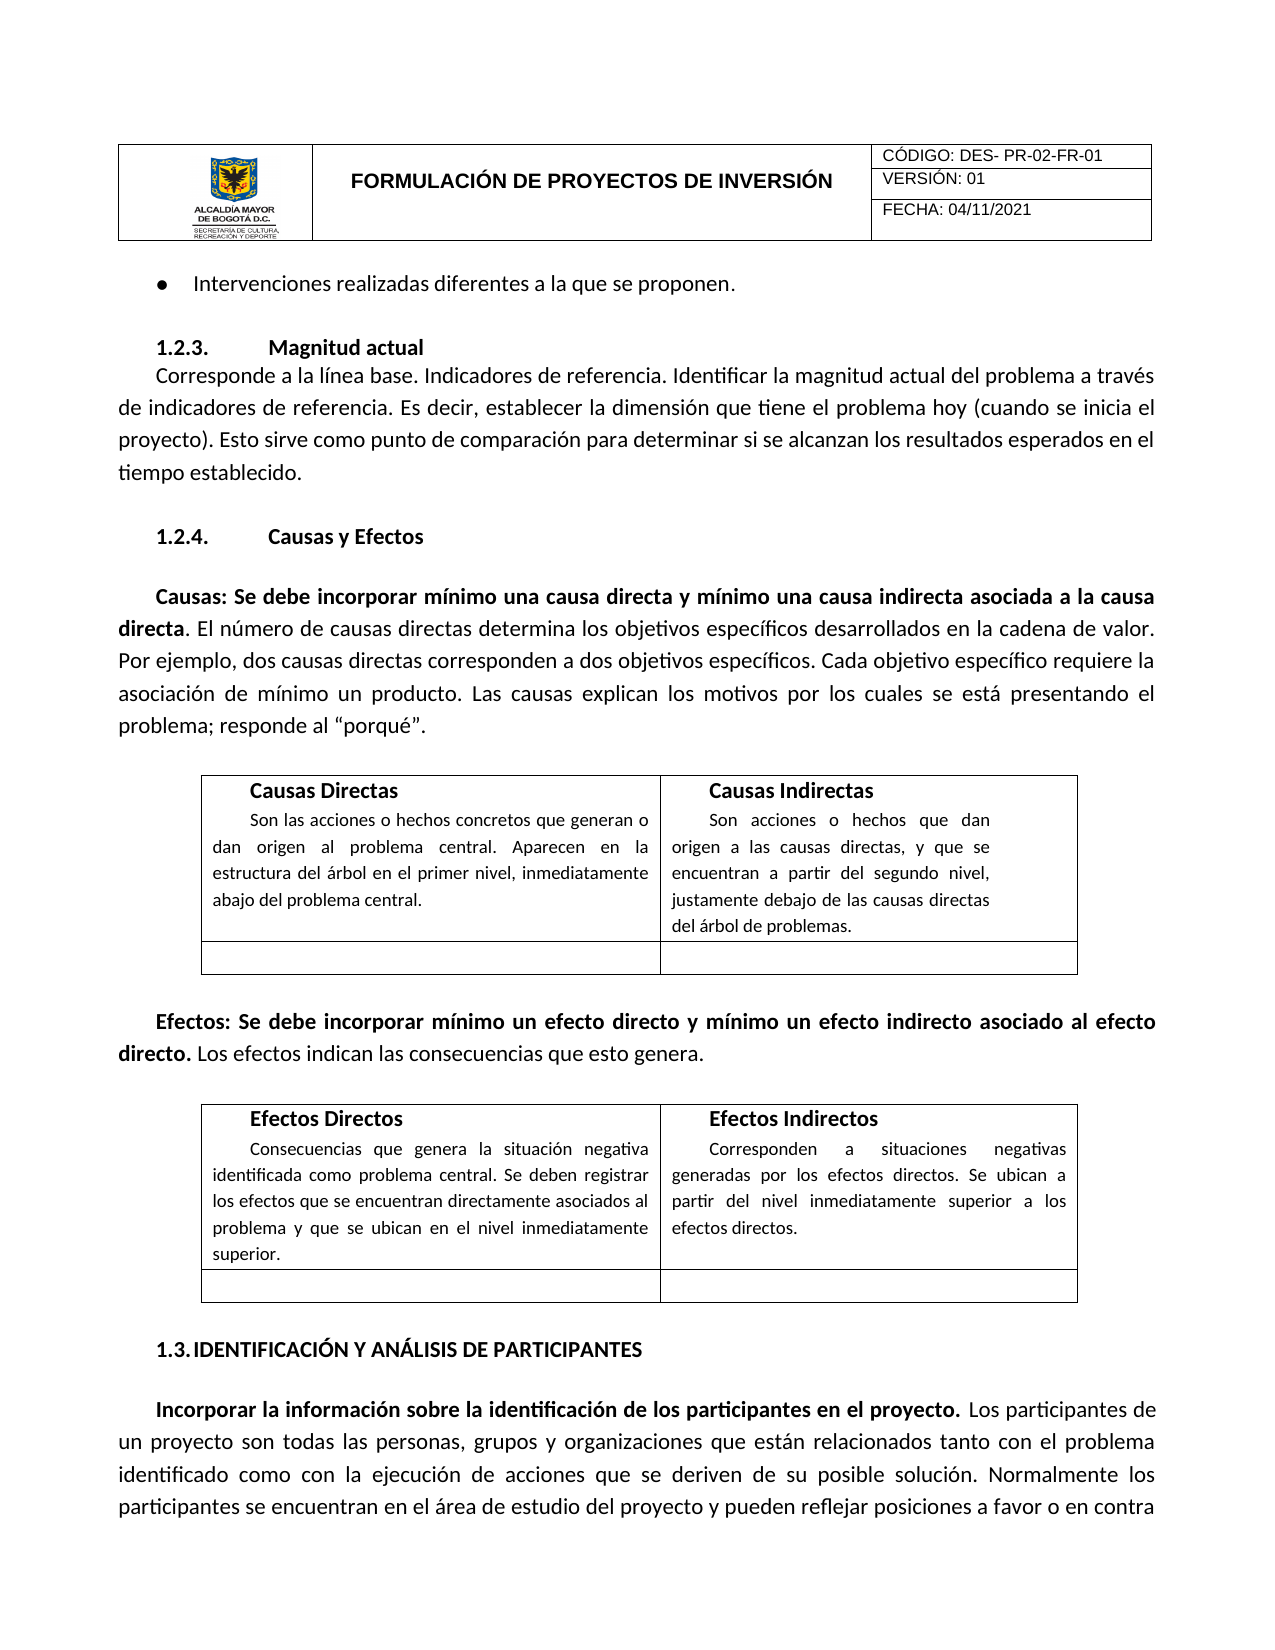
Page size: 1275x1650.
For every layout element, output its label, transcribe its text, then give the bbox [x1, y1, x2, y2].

picture [190, 155, 281, 240]
text Causas: Se debe incorporar mínimo una causa directa y mínimo una causa indirecta asociada a la causa directa. El número de causas directas determina los objetivos específicos desarrollados en la cadena de valor. Por ejemplo, dos causas directas corresponden a dos objetivos específicos. Cada objetivo específico requiere la asociación de mínimo un producto. Las causas explican los motivos por los cuales se está presentando el problema; responde al “porqué”. [118, 582, 1157, 739]
table_header Efectos Directos Consecuencias que genera la situación negativa identificada como problema central. Se deben registrar los efectos que se encuentran directamente asociados al problema y que se ubican en el nivel inmediatamente superior. [202, 1105, 660, 1269]
table_cell [661, 1270, 1077, 1302]
table_header Causas Indirectas Son acciones o hechos que dan origen a las causas directas, y que se encuentran a partir del segundo nivel, justamente debajo de las causas directas del árbol de problemas. [661, 776, 1077, 941]
text Corresponde a la línea base. Indicadores de referencia. Identificar la magnitud actual del problema a través de indicadores de referencia. Es decir, establecer la dimensión que tiene el problema hoy (cuando se inicia el proyecto). Esto sirve como punto de comparación para determinar si se alcanzan los resultados esperados en el tiempo establecido. [118, 361, 1157, 486]
subtitle Magnitud actual [118, 333, 1157, 361]
table_cell [661, 942, 1077, 974]
list Intervenciones realizadas diferentes a la que se proponen. [118, 269, 1157, 297]
table_header Causas Directas Son las acciones o hechos concretos que generan o dan origen al problema central. Aparecen en la estructura del árbol en el primer nivel, inmediatamente abajo del problema central. [202, 776, 660, 941]
table_cell [202, 1270, 660, 1302]
text Efectos: Se debe incorporar mínimo un efecto directo y mínimo un efecto indirecto asociado al efecto directo. Los efectos indican las consecuencias que esto genera. [118, 1007, 1157, 1067]
table_cell [202, 942, 660, 974]
table_header Efectos Indirectos Corresponden a situaciones negativas generadas por los efectos directos. Se ubican a partir del nivel inmediatamente superior a los efectos directos. [661, 1105, 1077, 1269]
subtitle Causas y Efectos [118, 522, 1157, 550]
subtitle IDENTIFICACIÓN Y ANÁLISIS DE PARTICIPANTES [118, 1335, 1157, 1363]
